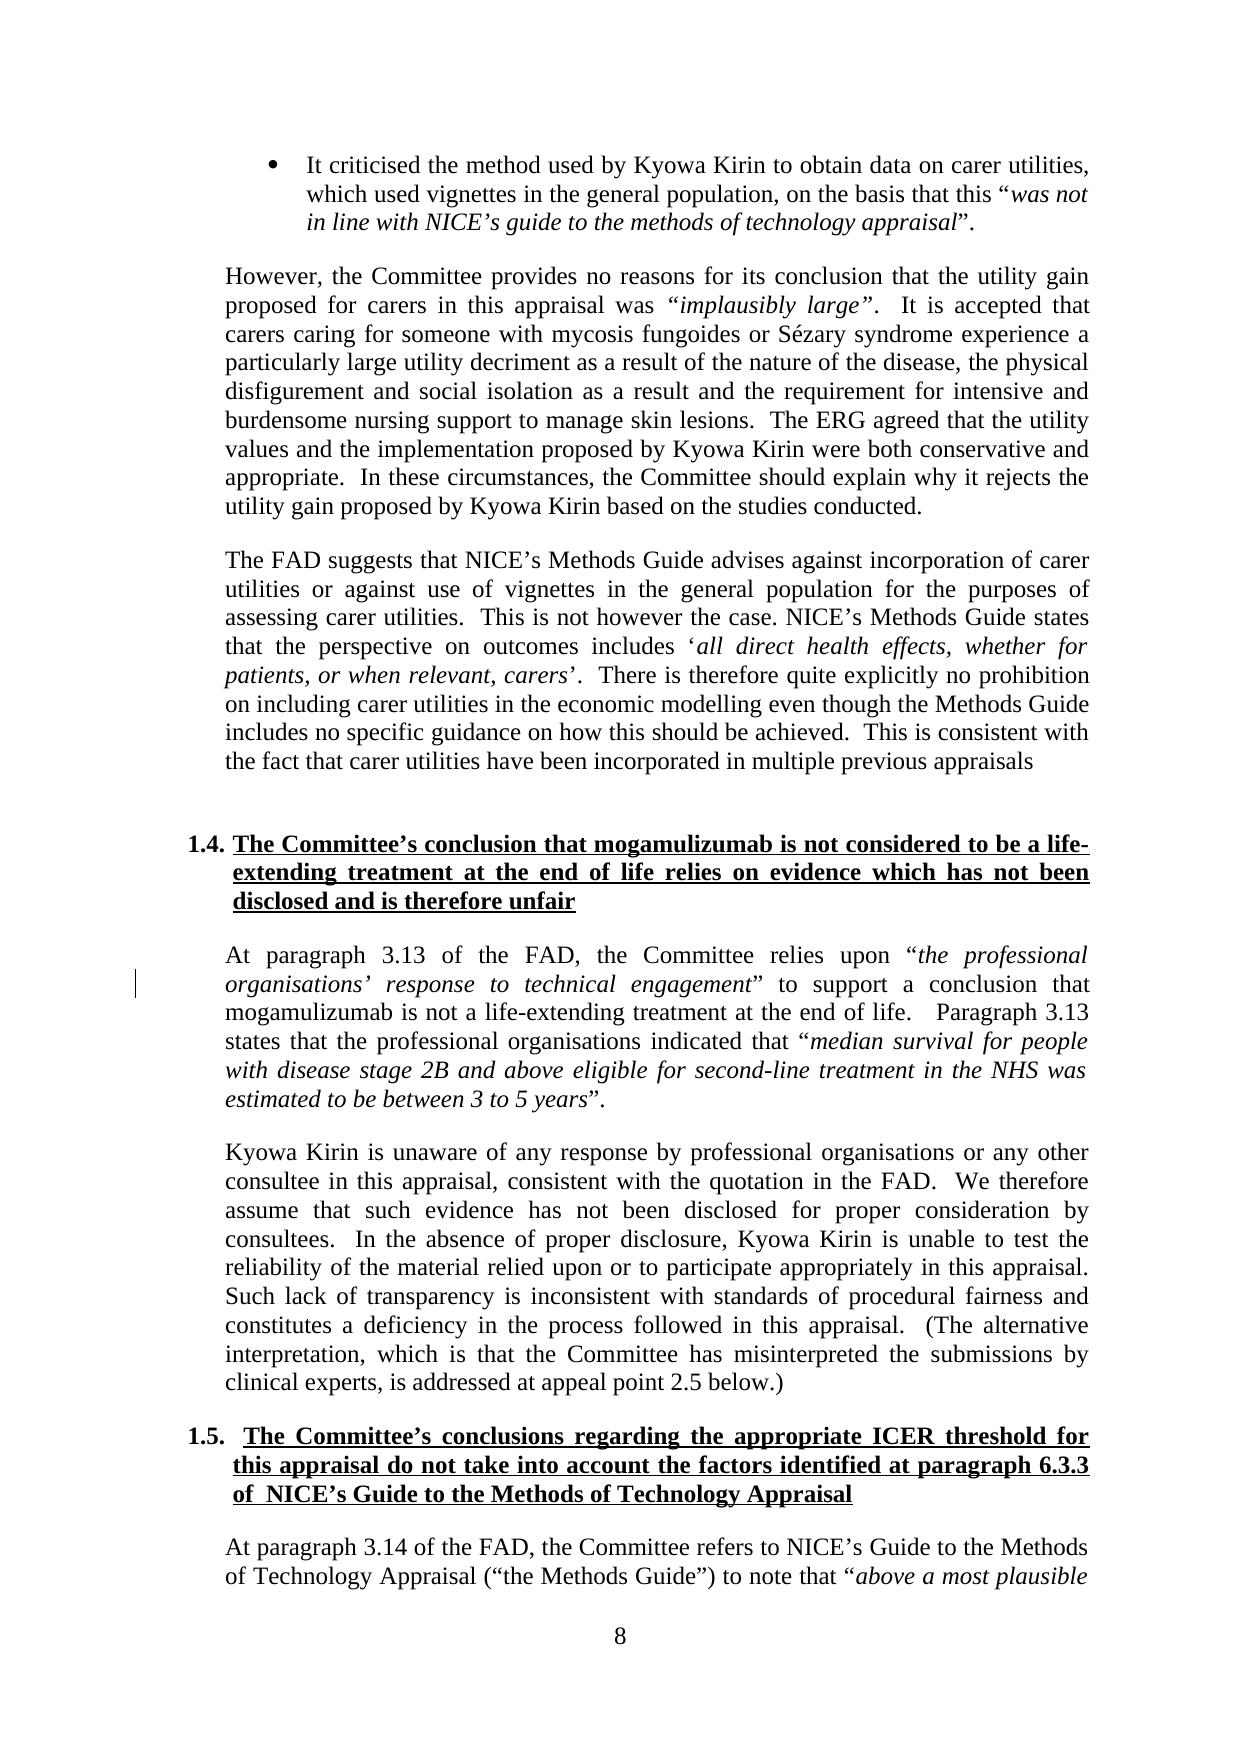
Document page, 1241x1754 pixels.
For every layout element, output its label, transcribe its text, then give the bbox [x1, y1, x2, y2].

text Kyowa Kirin is unaware of any response by professional organisations or any other consultee in this appraisal, consistent with the quotation in the FAD. We therefore assume that such evidence has not been disclosed for proper consideration by consultees. In the absence of proper disclosure, Kyowa Kirin is unable to test the reliability of the material relied upon or to participate appropriately in this appraisal. Such lack of transparency is inconsistent with standards of procedural fairness and constitutes a deficiency in the process followed in this appraisal. (The alternative interpretation, which is that the Committee has misinterpreted the submissions by clinical experts, is addressed at appeal point 2.5 below.) [225, 1137, 1090, 1396]
text At paragraph 3.13 of the FAD, the Committee relies upon “the professional organisations’ response to technical engagement” to support a conclusion that mogamulizumab is not a life-extending treatment at the end of life. Paragraph 3.13 states that the professional organisations indicated that “median survival for people with disease stage 2B and above eligible for second-line treatment in the NHS was estimated to be between 3 to 5 years”. [225, 940, 1090, 1112]
text The FAD suggests that NICE’s Methods Guide advises against incorporation of carer utilities or against use of vignettes in the general population for the purposes of assessing carer utilities. This is not however the case. NICE’s Methods Guide states that the perspective on outcomes includes ‘all direct health effects, whether for patients, or when relevant, carers’. There is therefore quite explicitly no prohibition on including carer utilities in the economic modelling even though the Methods Guide includes no specific guidance on how this should be achieved. This is consistent with the fact that carer utilities have been incorporated in multiple previous appraisals [225, 545, 1090, 775]
list The Committee’s conclusions regarding the appropriate ICER threshold for this appraisal do not take into account the factors identified at paragraph 6.3.3 of NICE’s Guide to the Methods of Technology Appraisal [187, 1421, 1090, 1507]
list The Committee’s conclusion that mogamulizumab is not considered to be a life-extending treatment at the end of life relies on evidence which has not been disclosed and is therefore unfair [187, 829, 1090, 915]
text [225, 1532, 1090, 1590]
list It criticised the method used by Kyowa Kirin to obtain data on carer utilities, which used vignettes in the general population, on the basis that this “was not in line with NICE’s guide to the methods of technology appraisal”. [269, 150, 1090, 236]
text However, the Committee provides no reasons for its conclusion that the utility gain proposed for carers in this appraisal was “implausibly large”. It is accepted that carers caring for someone with mycosis fungoides or Sézary syndrome experience a particularly large utility decriment as a result of the nature of the disease, the physical disfigurement and social isolation as a result and the requirement for intensive and burdensome nursing support to manage skin lesions. The ERG agreed that the utility values and the implementation proposed by Kyowa Kirin were both conservative and appropriate. In these circumstances, the Committee should explain why it rejects the utility gain proposed by Kyowa Kirin based on the studies conducted. [225, 261, 1090, 520]
